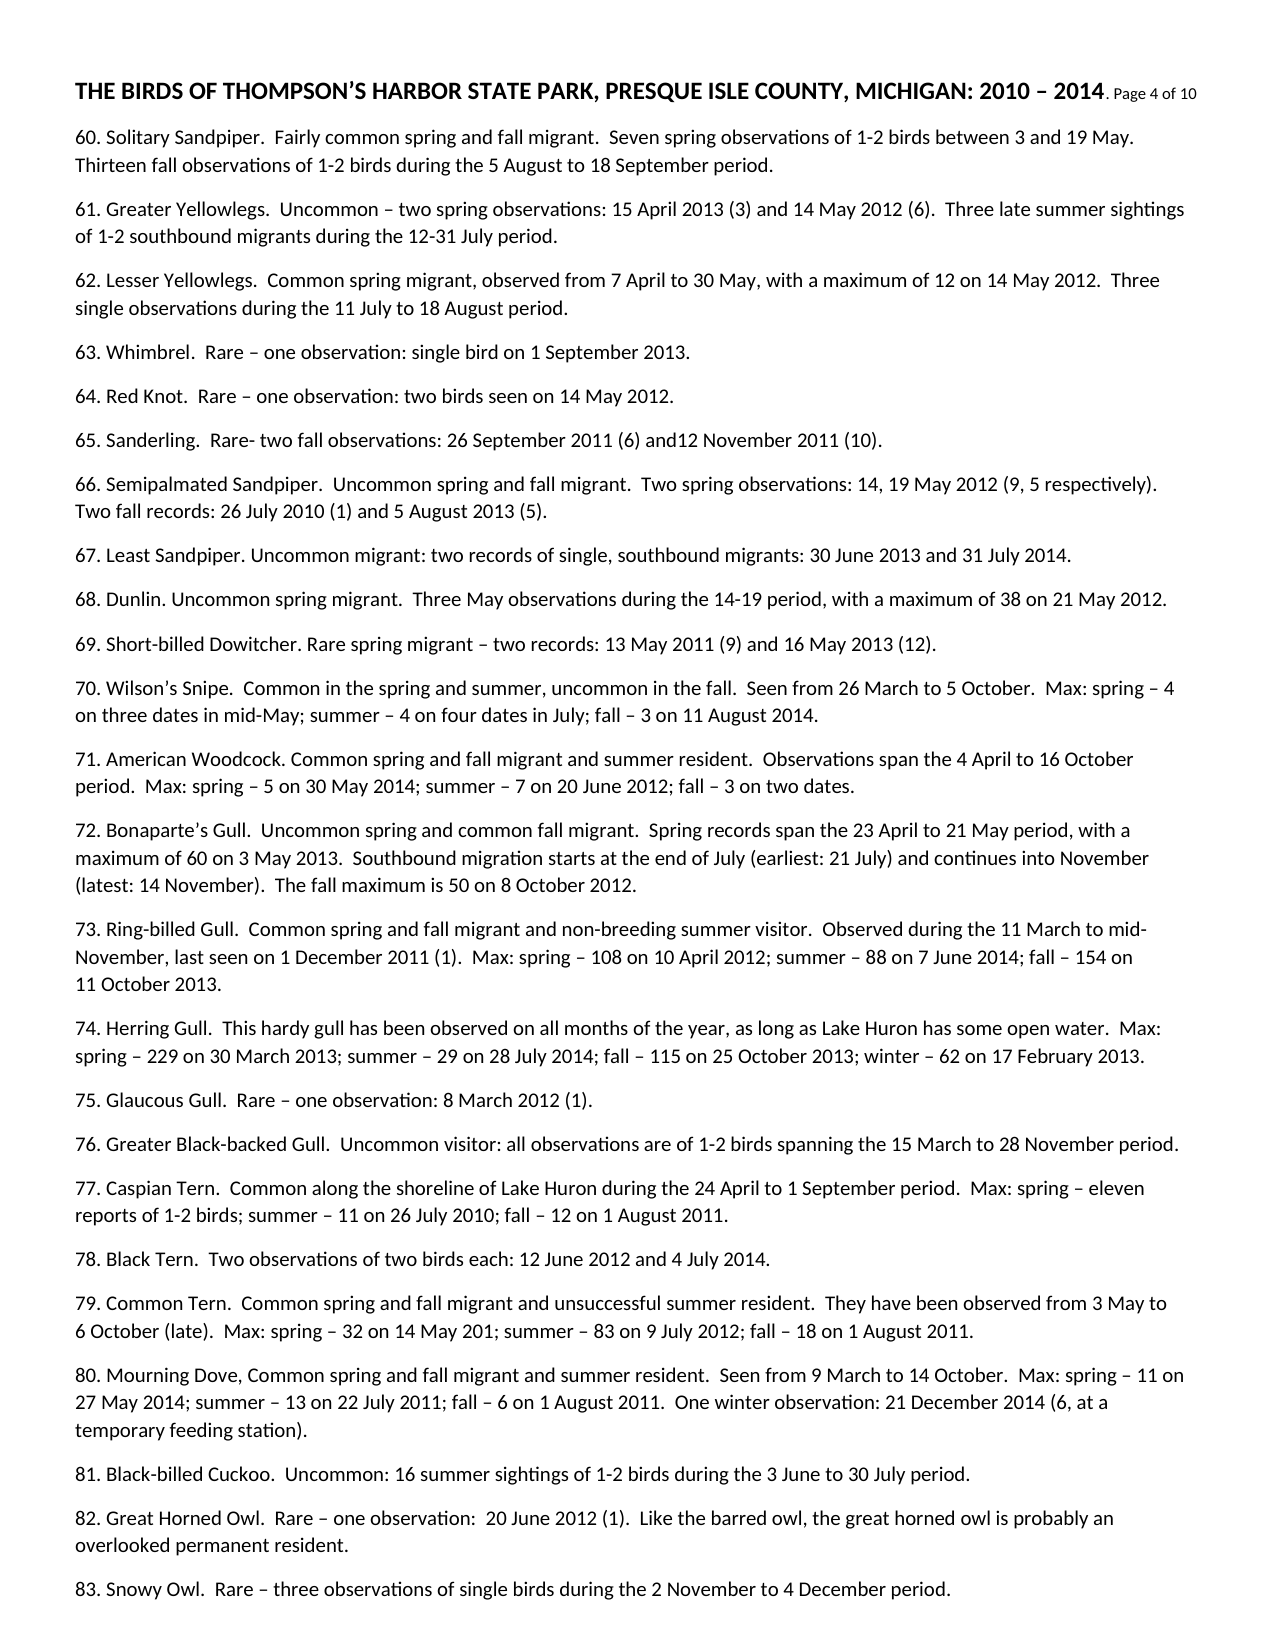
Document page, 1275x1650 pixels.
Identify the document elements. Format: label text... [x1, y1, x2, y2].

text 71. American Woodcock. Common spring and fall migrant and summer resident. Observations span the 4 April to 16 October period. Max: spring – 5 on 30 May 2014; summer – 7 on 20 June 2012; fall – 3 on two dates. [75, 746, 1200, 799]
text THE BIRDS OF THOMPSON’S HARBOR STATE PARK, PRESQUE ISLE COUNTY, MICHIGAN: 2010 – 2014. Page 4 of 10 [75, 75, 1200, 106]
text 79. Common Tern. Common spring and fall migrant and unsuccessful summer resident. They have been observed from 3 May to 6 October (late). Max: spring – 32 on 14 May 201; summer – 83 on 9 July 2012; fall – 18 on 1 August 2011. [75, 1291, 1200, 1343]
text 72. Bonaparte’s Gull. Uncommon spring and common fall migrant. Spring records span the 23 April to 21 May period, with a maximum of 60 on 3 May 2013. Southbound migration starts at the end of July (earliest: 21 July) and continues into November (latest: 14 November). The fall maximum is 50 on 8 October 2012. [75, 818, 1200, 898]
text 70. Wilson’s Snipe. Common in the spring and summer, uncommon in the fall. Seen from 26 March to 5 October. Max: spring – 4 on three dates in mid-May; summer – 4 on four dates in July; fall – 3 on 11 August 2014. [75, 675, 1200, 728]
text 75. Glaucous Gull. Rare – one observation: 8 March 2012 (1). [75, 1087, 1200, 1112]
text 74. Herring Gull. This hardy gull has been observed on all months of the year, as long as Lake Huron has some open water. Max: spring – 229 on 30 March 2013; summer – 29 on 28 July 2014; fall – 115 on 25 October 2013; winter – 62 on 17 February 2013. [75, 1015, 1200, 1068]
text 62. Lesser Yellowlegs. Common spring migrant, observed from 7 April to 30 May, with a maximum of 12 on 14 May 2012. Three single observations during the 11 July to 18 August period. [75, 267, 1200, 320]
text 77. Caspian Tern. Common along the shoreline of Lake Huron during the 24 April to 1 September period. Max: spring – eleven reports of 1-2 birds; summer – 11 on 26 July 2010; fall – 12 on 1 August 2011. [75, 1175, 1200, 1228]
text 76. Greater Black-backed Gull. Uncommon visitor: all observations are of 1-2 birds spanning the 15 March to 28 November period. [75, 1131, 1200, 1156]
text 68. Dunlin. Uncommon spring migrant. Three May observations during the 14-19 period, with a maximum of 38 on 21 May 2012. [75, 587, 1200, 612]
text 78. Black Tern. Two observations of two birds each: 12 June 2012 and 4 July 2014. [75, 1246, 1200, 1272]
text 64. Red Knot. Rare – one observation: two birds seen on 14 May 2012. [75, 383, 1200, 408]
text 69. Short-billed Dowitcher. Rare spring migrant – two records: 13 May 2011 (9) and 16 May 2013 (12). [75, 631, 1200, 656]
text 63. Whimbrel. Rare – one observation: single bird on 1 September 2013. [75, 339, 1200, 364]
text 81. Black-billed Cuckoo. Uncommon: 16 summer sightings of 1-2 birds during the 3 June to 30 July period. [75, 1461, 1200, 1486]
text 82. Great Horned Owl. Rare – one observation: 20 June 2012 (1). Like the barred owl, the great horned owl is probably an overlooked permanent resident. [75, 1505, 1200, 1558]
text 66. Semipalmated Sandpiper. Uncommon spring and fall migrant. Two spring observations: 14, 19 May 2012 (9, 5 respectively). Two fall records: 26 July 2010 (1) and 5 August 2013 (5). [75, 471, 1200, 524]
text 61. Greater Yellowlegs. Uncommon – two spring observations: 15 April 2013 (3) and 14 May 2012 (6). Three late summer sightings of 1-2 southbound migrants during the 12-31 July period. [75, 196, 1200, 249]
text 60. Solitary Sandpiper. Fairly common spring and fall migrant. Seven spring observations of 1-2 birds between 3 and 19 May. Thirteen fall observations of 1-2 birds during the 5 August to 18 September period. [75, 124, 1200, 177]
text 80. Mourning Dove, Common spring and fall migrant and summer resident. Seen from 9 March to 14 October. Max: spring – 11 on 27 May 2014; summer – 13 on 22 July 2011; fall – 6 on 1 August 2011. One winter observation: 21 December 2014 (6, at a temporary feeding station). [75, 1362, 1200, 1442]
text 83. Snowy Owl. Rare – three observations of single birds during the 2 November to 4 December period. [75, 1576, 1200, 1602]
text 67. Least Sandpiper. Uncommon migrant: two records of single, southbound migrants: 30 June 2013 and 31 July 2014. [75, 543, 1200, 568]
text 73. Ring-billed Gull. Common spring and fall migrant and non-breeding summer visitor. Observed during the 11 March to mid-November, last seen on 1 December 2011 (1). Max: spring – 108 on 10 April 2012; summer – 88 on 7 June 2014; fall – 154 on 11 October 2013. [75, 917, 1200, 997]
text 65. Sanderling. Rare- two fall observations: 26 September 2011 (6) and12 November 2011 (10). [75, 427, 1200, 452]
